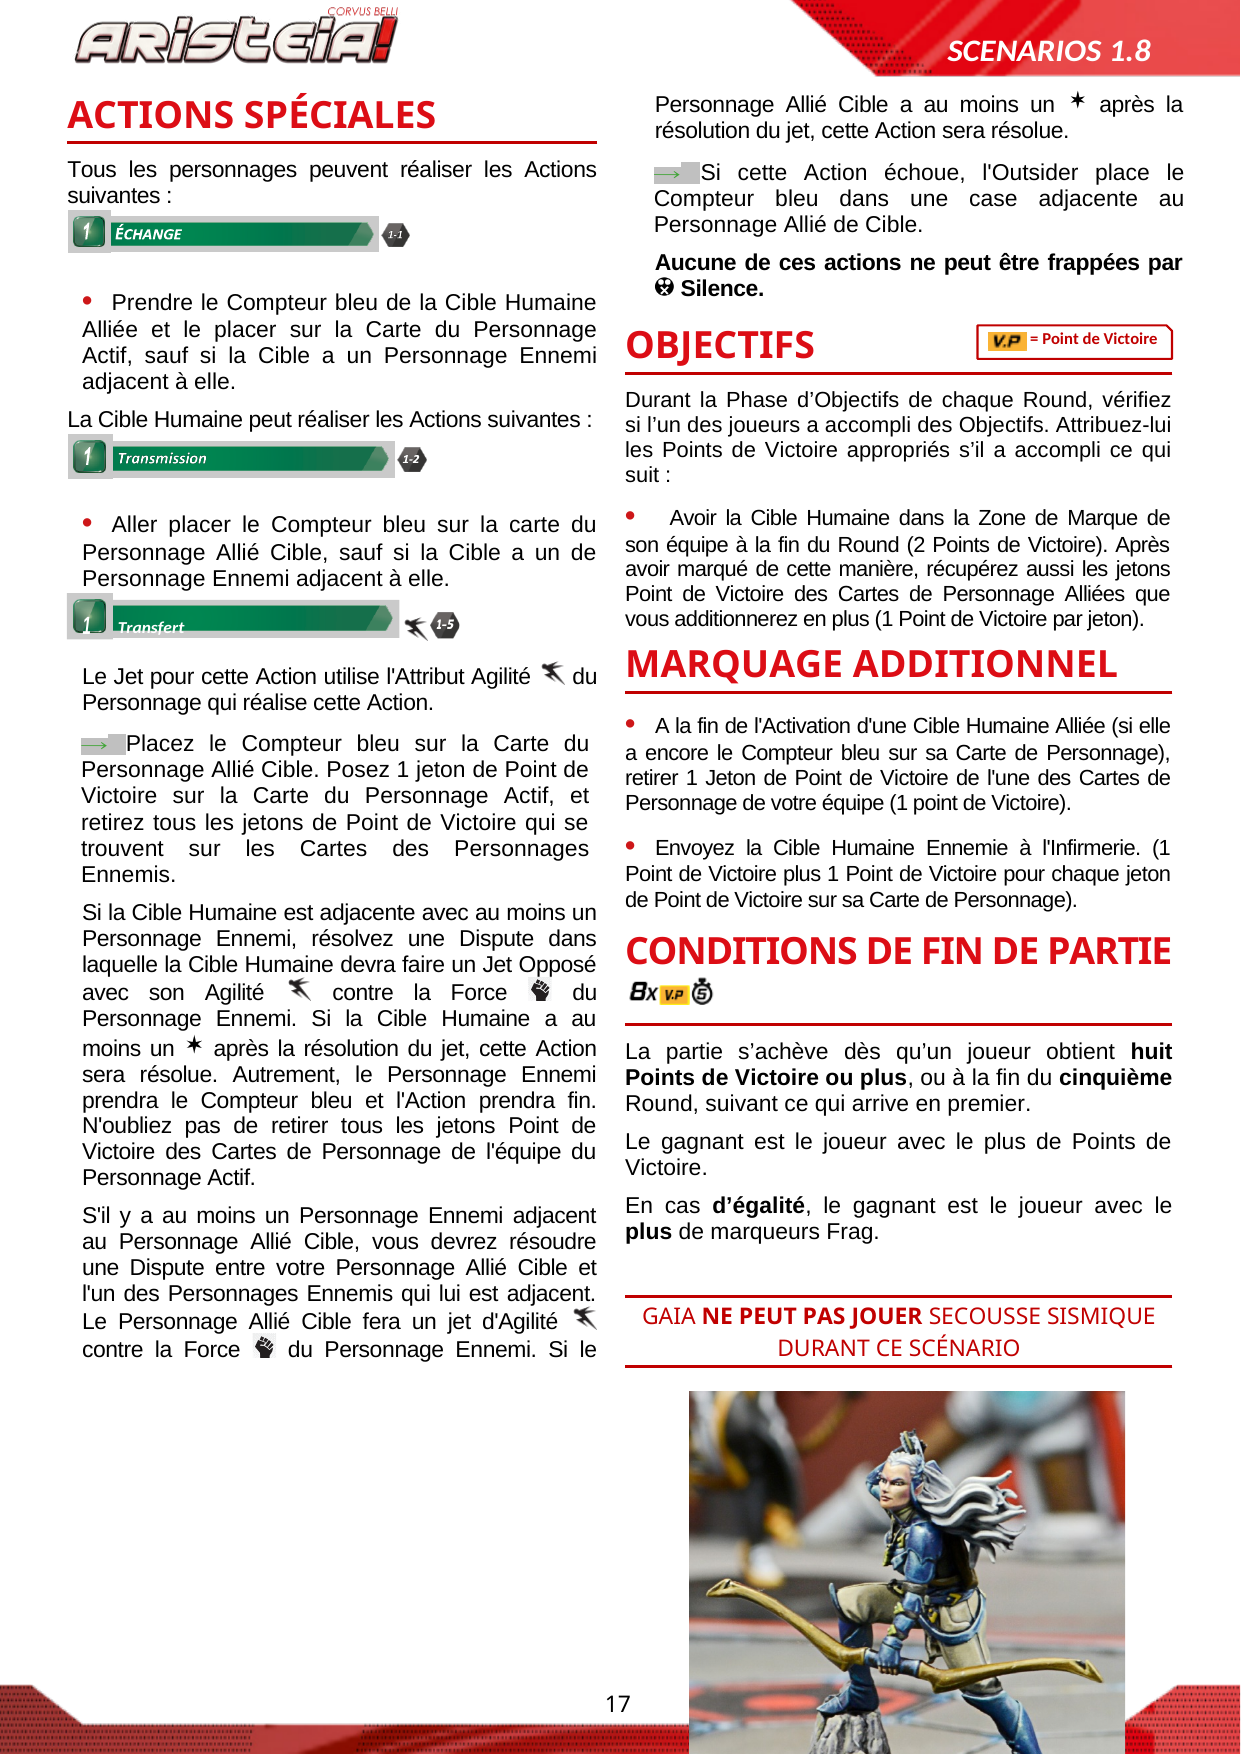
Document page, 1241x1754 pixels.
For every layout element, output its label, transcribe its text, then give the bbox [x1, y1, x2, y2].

picture [570, 1305, 598, 1330]
text S'il y a au moins un Personnage Ennemi adjacent au Personnage Allié Cible, vous devrez résoudre une Dispute entre votre Personnage Allié Cible et l'un des Personnages Ennemis qui lui est adjacent. Le Personnage Allié Cible fera un jet d'Agilité contre la Force du Personnage Ennemi. Si le Personnage Allié Cible a au moins un après la résolution du jet, cette Action sera résolue. [82, 1203, 597, 1362]
text La partie s’achève dès qu’un joueur obtient huit Points de Victoire ou plus, ou à la fin du cinquième Round, suivant ce qui arrive en premier. [625, 1039, 1172, 1116]
picture [654, 275, 675, 297]
picture [0, 1391, 1241, 1754]
list A la fin de l'Activation d'une Cible Humaine Alliée (si elle a encore le Compteur bleu sur sa Carte de Personnage), retirer 1 Jeton de Point de Victoire de l'une des Cartes de Personnage de votre équipe (1 point de Victoire). [625, 706, 1171, 815]
text Le gagnant est le joueur avec le plus de Points de Victoire. [625, 1129, 1172, 1180]
picture [113, 605, 393, 631]
text La Cible Humaine peut réaliser les Actions suivantes : [67, 407, 597, 432]
subtitle MARQUAGE ADDITIONNEL [625, 637, 1172, 691]
text Si la Cible Humaine est adjacente avec au moins un Personnage Ennemi, résolvez une Dispute dans laquelle la Cible Humaine devra faire un Jet Opposé avec son Agilité contre la Force du Personnage Ennemi. Si la Cible Humaine a au moins un après la résolution du jet, cette Action sera résolue. Autrement, le Personnage Ennemi prendra le Compteur bleu et l'Action prendra fin. N'oubliez pas de retirer tous les jetons Point de Victoire des Cartes de Personnage de l'équipe du Personnage Actif. [82, 900, 597, 1191]
text S'il y a au moins un Personnage Ennemi adjacent au Personnage Allié Cible, vous devrez résoudre une Dispute entre votre Personnage Allié Cible et l'un des Personnages Ennemis qui lui est adjacent. Le Personnage Allié Cible fera un jet d'Agilité contre la Force du Personnage Ennemi. Si le Personnage Allié Cible a au moins un après la résolution du jet, cette Action sera résolue. [654, 88, 1183, 144]
subtitle ACTIONS SPÉCIALES [67, 88, 597, 141]
picture [285, 977, 312, 1001]
picture [1067, 88, 1088, 112]
list Envoyez la Cible Humaine Ennemie à l'Infirmerie. (1 Point de Victoire plus 1 Point de Victoire pour chaque jeton de Point de Victoire sur sa Carte de Personnage). [625, 828, 1171, 912]
picture [538, 660, 565, 685]
picture [252, 1333, 277, 1358]
list Prendre le Compteur bleu de la Cible Humaine Alliée et le placer sur la Carte du Personnage Actif, sauf si la Cible a un Personnage Ennemi adjacent à elle. [82, 284, 597, 394]
picture [73, 599, 106, 633]
text Le Jet pour cette Action utilise l'Attribut Agilité du Personnage qui réalise cette Action. [82, 662, 597, 716]
picture [401, 606, 460, 641]
picture [54, 0, 418, 75]
picture [183, 1031, 205, 1057]
list Aller placer le Compteur bleu sur la carte du Personnage Allié Cible, sauf si la Cible a un de Personnage Ennemi adjacent à elle. [82, 507, 597, 591]
list Avoir la Cible Humaine dans la Zone de Marque de son équipe à la fin du Round (2 Points de Victoire). Après avoir marqué de cette manière, récupérez aussi les jetons Point de Victoire des Cartes de Personnage Alliées que vous additionnerez en plus (1 Point de Victoire par jeton). [625, 499, 1171, 631]
subtitle CONDITIONS DE FIN DE PARTIE [625, 924, 1172, 1023]
picture [625, 975, 720, 1005]
text Durant la Phase d’Objectifs de chaque Round, vérifiez si l’un des joueurs a accompli des Objectifs. Attribuez-lui les Points de Victoire appropriés s’il a accompli ce qui suit : [625, 388, 1172, 487]
text Aucune de ces actions ne peut être frappées par Silence. [654, 250, 1183, 306]
text Placez le Compteur bleu sur la Carte du Personnage Allié Cible. Posez 1 jeton de Point de Victoire sur la Carte du Personnage Actif, et retirez tous les jetons de Point de Victoire qui se trouvent sur les Cartes des Personnages Ennemis. [81, 729, 589, 888]
text GAIA NE PEUT PAS JOUER SECOUSSE SISMIQUE DURANT CE SCÉNARIO [625, 1298, 1172, 1365]
subtitle OBJECTIFS [625, 319, 1172, 372]
text En cas d’égalité, le gagnant est le joueur avec le plus de marqueurs Frag. [625, 1193, 1172, 1244]
picture [773, 0, 1240, 86]
text Si cette Action échoue, l'Outsider place le Compteur bleu dans une case adjacente au Personnage Allié de Cible. [653, 158, 1184, 237]
text Tous les personnages peuvent réaliser les Actions suivantes : [67, 157, 597, 208]
picture [528, 977, 552, 1001]
picture [988, 332, 1027, 351]
